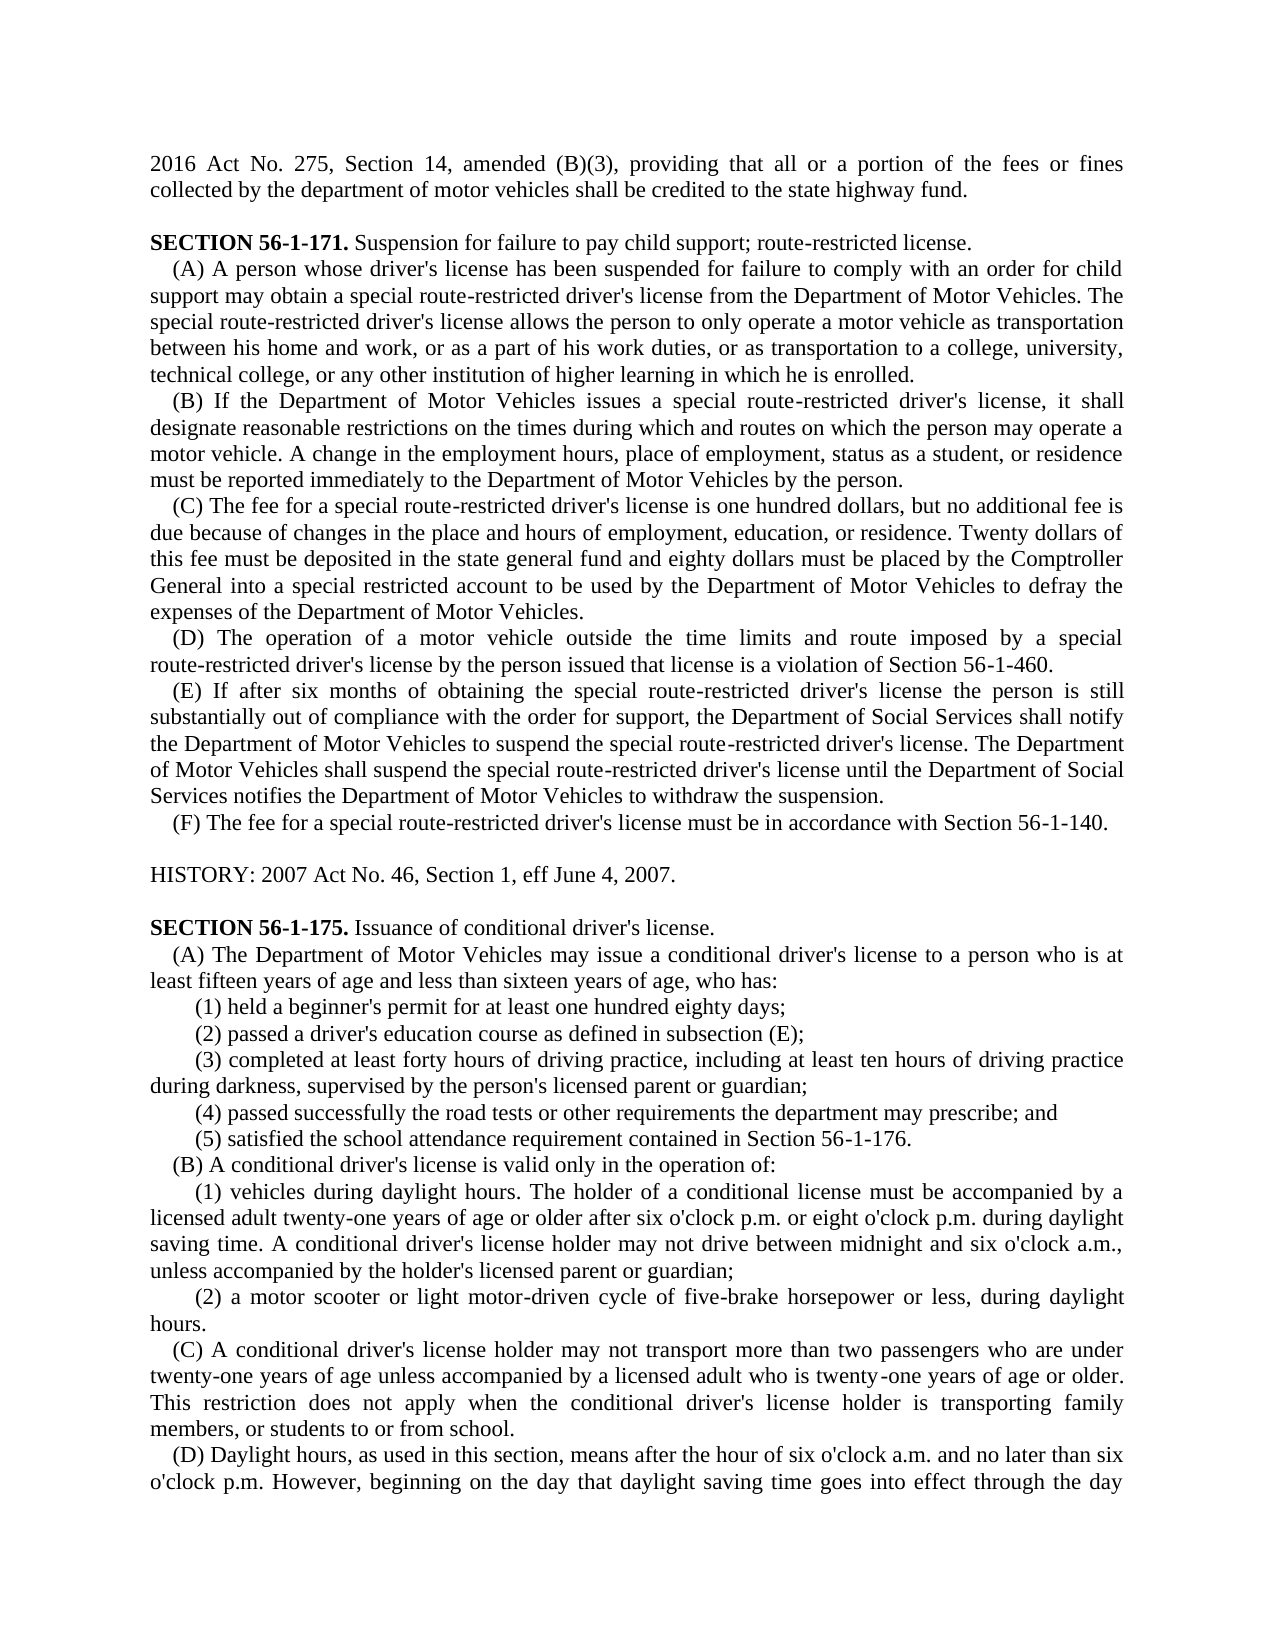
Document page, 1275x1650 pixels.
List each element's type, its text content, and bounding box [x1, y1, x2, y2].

text (A) A person whose driver's license has been suspended for failure to comply with an order for child support may obtain a special route-restricted driver's license from the Department of Motor Vehicles. The special route-restricted driver's license allows the person to only operate a motor vehicle as transportation between his home and work, or as a part of his work duties, or as transportation to a college, university, technical college, or any other institution of higher learning in which he is enrolled. [150, 255, 1125, 387]
text HISTORY: 2007 Act No. 46, Section 1, eff June 4, 2007. [150, 862, 1125, 888]
text (3) completed at least forty hours of driving practice, including at least ten hours of driving practice during darkness, supervised by the person's licensed parent or guardian; [150, 1046, 1125, 1099]
text SECTION 56-1-171. Suspension for failure to pay child support; route-restricted license. [150, 229, 1125, 255]
text (C) A conditional driver's license holder may not transport more than two passengers who are under twenty-one years of age unless accompanied by a licensed adult who is twenty-one years of age or older. This restriction does not apply when the conditional driver's license holder is transporting family members, or students to or from school. [150, 1336, 1125, 1441]
text (1) vehicles during daylight hours. The holder of a conditional license must be accompanied by a licensed adult twenty-one years of age or older after six o'clock p.m. or eight o'clock p.m. during daylight saving time. A conditional driver's license holder may not drive between midnight and six o'clock a.m., unless accompanied by the holder's licensed parent or guardian; [150, 1178, 1125, 1283]
text (B) If the Department of Motor Vehicles issues a special route-restricted driver's license, it shall designate reasonable restrictions on the times during which and routes on which the person may operate a motor vehicle. A change in the employment hours, place of employment, status as a student, or residence must be reported immediately to the Department of Motor Vehicles by the person. [150, 387, 1125, 493]
text (E) If after six months of obtaining the special route-restricted driver's license the person is still substantially out of compliance with the order for support, the Department of Social Services shall notify the Department of Motor Vehicles to suspend the special route-restricted driver's license. The Department of Motor Vehicles shall suspend the special route-restricted driver's license until the Department of Social Services notifies the Department of Motor Vehicles to withdraw the suspension. [150, 677, 1125, 809]
text (D) The operation of a motor vehicle outside the time limits and route imposed by a special route-restricted driver's license by the person issued that license is a violation of Section 56-1-460. [150, 624, 1125, 677]
text (2) passed a driver's education course as defined in subsection (E); [150, 1020, 1125, 1046]
text (A) The Department of Motor Vehicles may issue a conditional driver's license to a person who is at least fifteen years of age and less than sixteen years of age, who has: [150, 941, 1125, 993]
text (C) The fee for a special route-restricted driver's license is one hundred dollars, but no additional fee is due because of changes in the place and hours of employment, education, or residence. Twenty dollars of this fee must be deposited in the state general fund and eighty dollars must be placed by the Comptroller General into a special restricted account to be used by the Department of Motor Vehicles to defray the expenses of the Department of Motor Vehicles. [150, 493, 1125, 624]
text (2) a motor scooter or light motor-driven cycle of five-brake horsepower or less, during daylight hours. [150, 1283, 1125, 1336]
text (F) The fee for a special route-restricted driver's license must be in accordance with Section 56-1-140. [150, 809, 1125, 835]
text (B) A conditional driver's license is valid only in the operation of: [150, 1151, 1125, 1178]
text 2016 Act No. 275, Section 14, amended (B)(3), providing that all or a portion of the fees or fines collected by the department of motor vehicles shall be credited to the state highway fund. [150, 150, 1125, 203]
text (1) held a beginner's permit for at least one hundred eighty days; [150, 993, 1125, 1020]
text (5) satisfied the school attendance requirement contained in Section 56-1-176. [150, 1125, 1125, 1151]
text (4) passed successfully the road tests or other requirements the department may prescribe; and [150, 1099, 1125, 1125]
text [150, 1441, 1125, 1494]
text SECTION 56-1-175. Issuance of conditional driver's license. [150, 914, 1125, 941]
